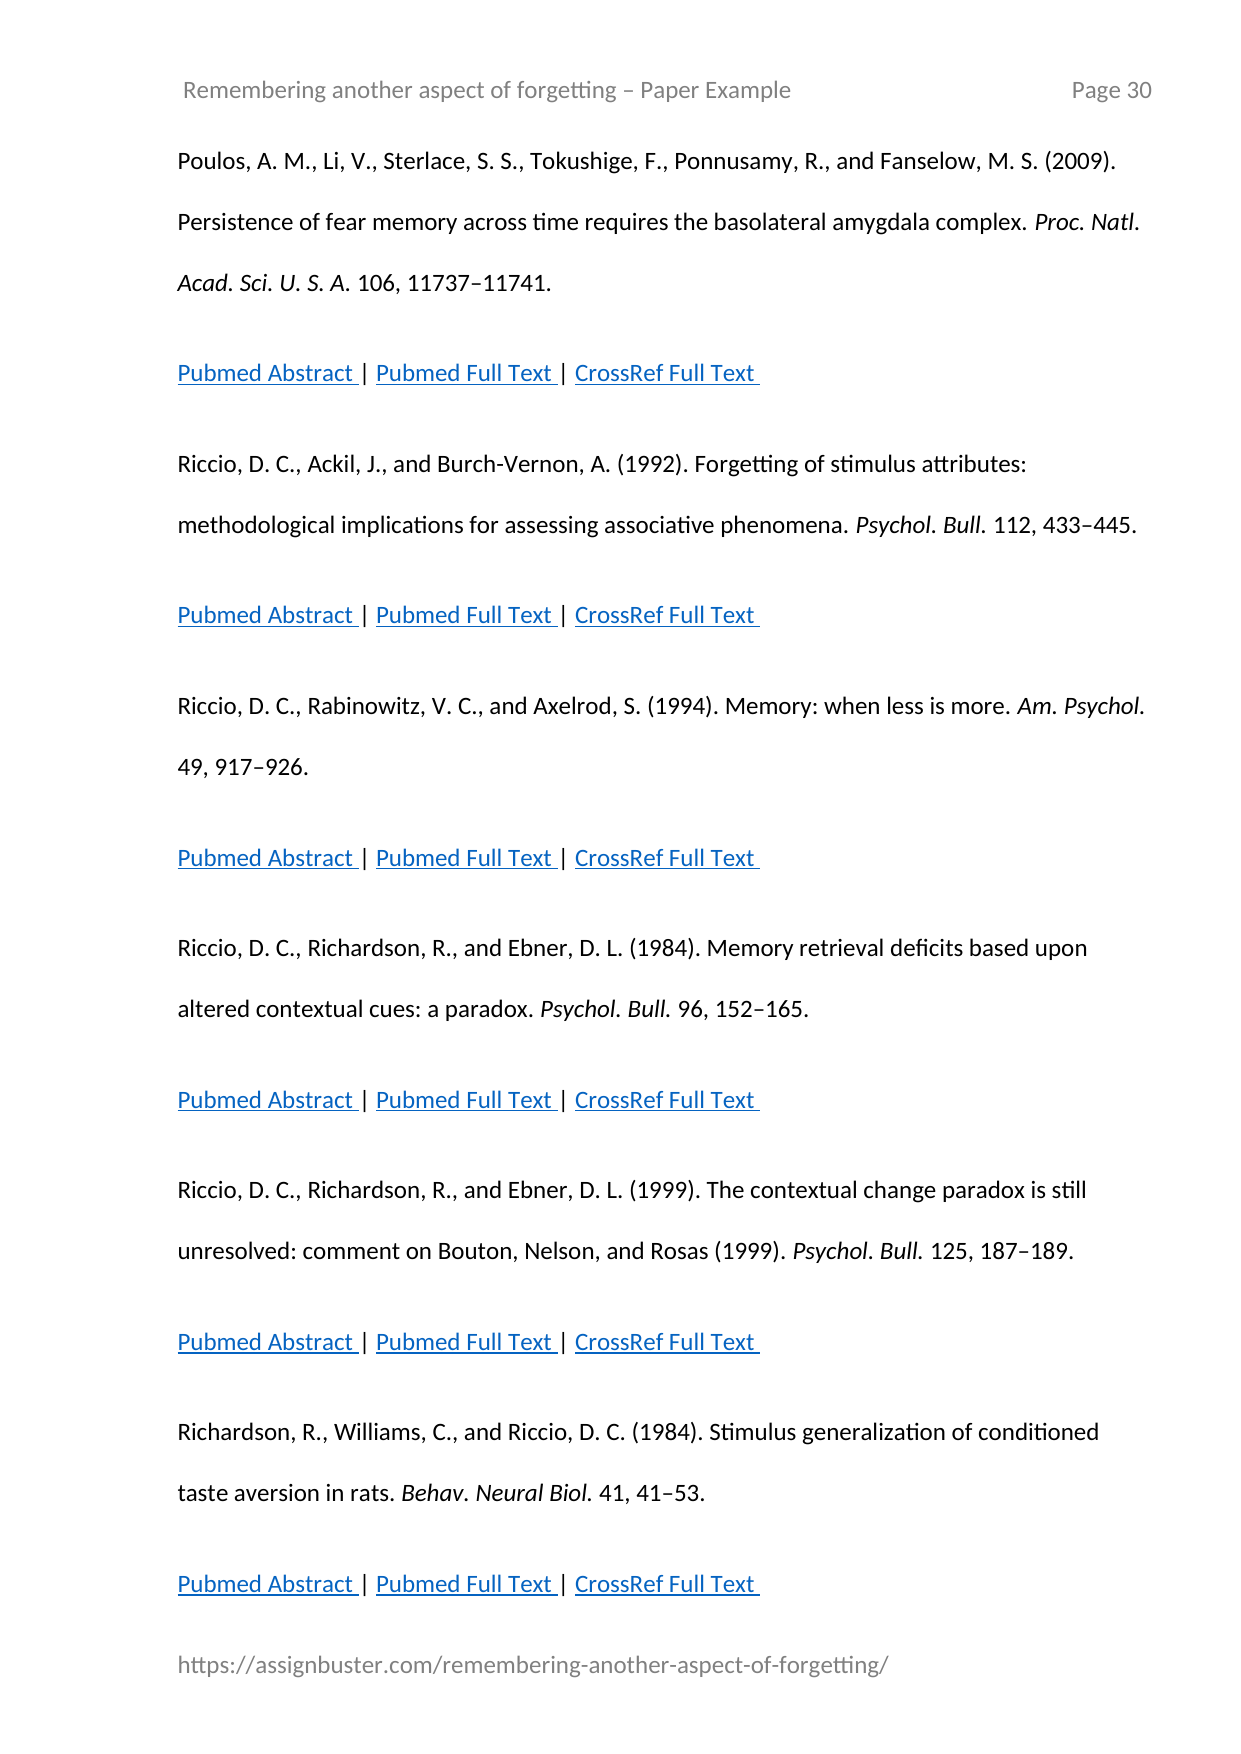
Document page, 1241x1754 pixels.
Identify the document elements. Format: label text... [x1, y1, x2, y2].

text Riccio, D. C., Rabinowitz, V. C., and Axelrod, S. (1994). Memory: when less is more. Am. Psychol. 49, 917–926. [177, 690, 1152, 782]
text Pubmed Abstract | Pubmed Full Text | CrossRef Full Text [177, 358, 1152, 388]
text Pubmed Abstract | Pubmed Full Text | CrossRef Full Text [177, 1568, 1152, 1598]
text Pubmed Abstract | Pubmed Full Text | CrossRef Full Text [177, 842, 1152, 872]
text Poulos, A. M., Li, V., Sterlace, S. S., Tokushige, F., Ponnusamy, R., and Fanselow, M. S. (2009). Persistence of fear memory across time requires the basolateral amygdala complex. Proc. Natl. Acad. Sci. U. S. A. 106, 11737–11741. [177, 145, 1152, 298]
text Riccio, D. C., Richardson, R., and Ebner, D. L. (1999). The contextual change paradox is still unresolved: comment on Bouton, Nelson, and Rosas (1999). Psychol. Bull. 125, 187–189. [177, 1174, 1152, 1266]
text Pubmed Abstract | Pubmed Full Text | CrossRef Full Text [177, 600, 1152, 630]
text Pubmed Abstract | Pubmed Full Text | CrossRef Full Text [177, 1084, 1152, 1114]
text Richardson, R., Williams, C., and Riccio, D. C. (1984). Stimulus generalization of conditioned taste aversion in rats. Behav. Neural Biol. 41, 41–53. [177, 1416, 1152, 1508]
text Pubmed Abstract | Pubmed Full Text | CrossRef Full Text [177, 1326, 1152, 1356]
text Riccio, D. C., Richardson, R., and Ebner, D. L. (1984). Memory retrieval deficits based upon altered contextual cues: a paradox. Psychol. Bull. 96, 152–165. [177, 932, 1152, 1024]
text Riccio, D. C., Ackil, J., and Burch-Vernon, A. (1992). Forgetting of stimulus attributes: methodological implications for assessing associative phenomena. Psychol. Bull. 112, 433–445. [177, 448, 1152, 540]
